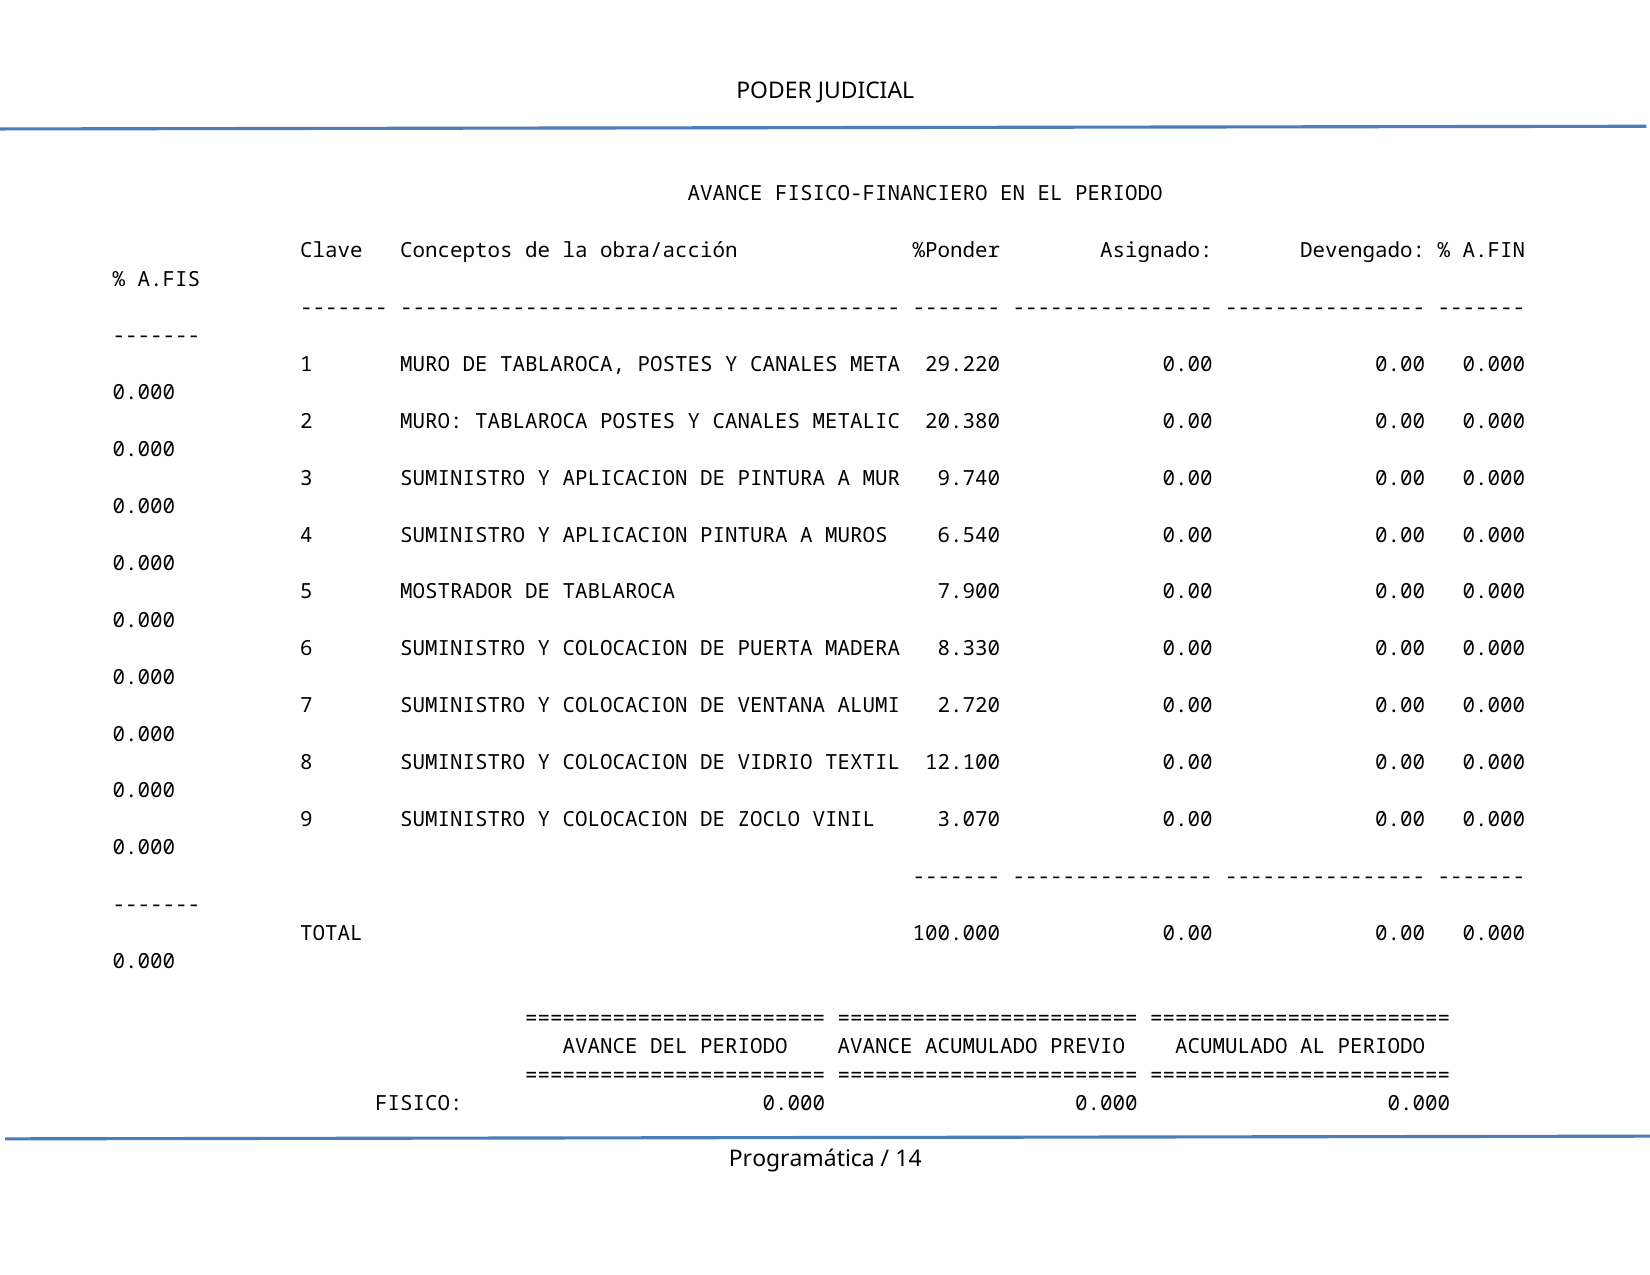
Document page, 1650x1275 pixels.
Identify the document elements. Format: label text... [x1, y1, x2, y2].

text 5 MOSTRADOR DE TABLAROCA 7.900 0.00 0.00 0.000 0.000 [112, 577, 1537, 633]
text AVANCE FISICO-FINANCIERO EN EL PERIODO [112, 178, 1537, 207]
text TOTAL 100.000 0.00 0.00 0.000 0.000 [112, 918, 1537, 975]
text ======================== ======================== ======================== [112, 1003, 1537, 1032]
text ------- ---------------- ---------------- ------- ------- [112, 861, 1537, 918]
text 4 SUMINISTRO Y APLICACION PINTURA A MUROS 6.540 0.00 0.00 0.000 0.000 [112, 520, 1537, 577]
text FISICO: 0.000 0.000 0.000 [112, 1088, 1537, 1117]
text 9 SUMINISTRO Y COLOCACION DE ZOCLO VINIL 3.070 0.00 0.00 0.000 0.000 [112, 804, 1537, 861]
text ------- ---------------------------------------- ------- ---------------- ---------------- ------- ------- [112, 292, 1537, 349]
text 3 SUMINISTRO Y APLICACION DE PINTURA A MUR 9.740 0.00 0.00 0.000 0.000 [112, 463, 1537, 520]
text 2 MURO: TABLAROCA POSTES Y CANALES METALIC 20.380 0.00 0.00 0.000 0.000 [112, 406, 1537, 463]
text Clave Conceptos de la obra/acción %Ponder Asignado: Devengado: % A.FIN % A.FIS [112, 235, 1537, 292]
text 1 MURO DE TABLAROCA, POSTES Y CANALES META 29.220 0.00 0.00 0.000 0.000 [112, 349, 1537, 406]
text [112, 1060, 1537, 1088]
text 7 SUMINISTRO Y COLOCACION DE VENTANA ALUMI 2.720 0.00 0.00 0.000 0.000 [112, 690, 1537, 747]
text AVANCE DEL PERIODO AVANCE ACUMULADO PREVIO ACUMULADO AL PERIODO [112, 1032, 1537, 1060]
text 6 SUMINISTRO Y COLOCACION DE PUERTA MADERA 8.330 0.00 0.00 0.000 0.000 [112, 633, 1537, 690]
text 8 SUMINISTRO Y COLOCACION DE VIDRIO TEXTIL 12.100 0.00 0.00 0.000 0.000 [112, 747, 1537, 804]
